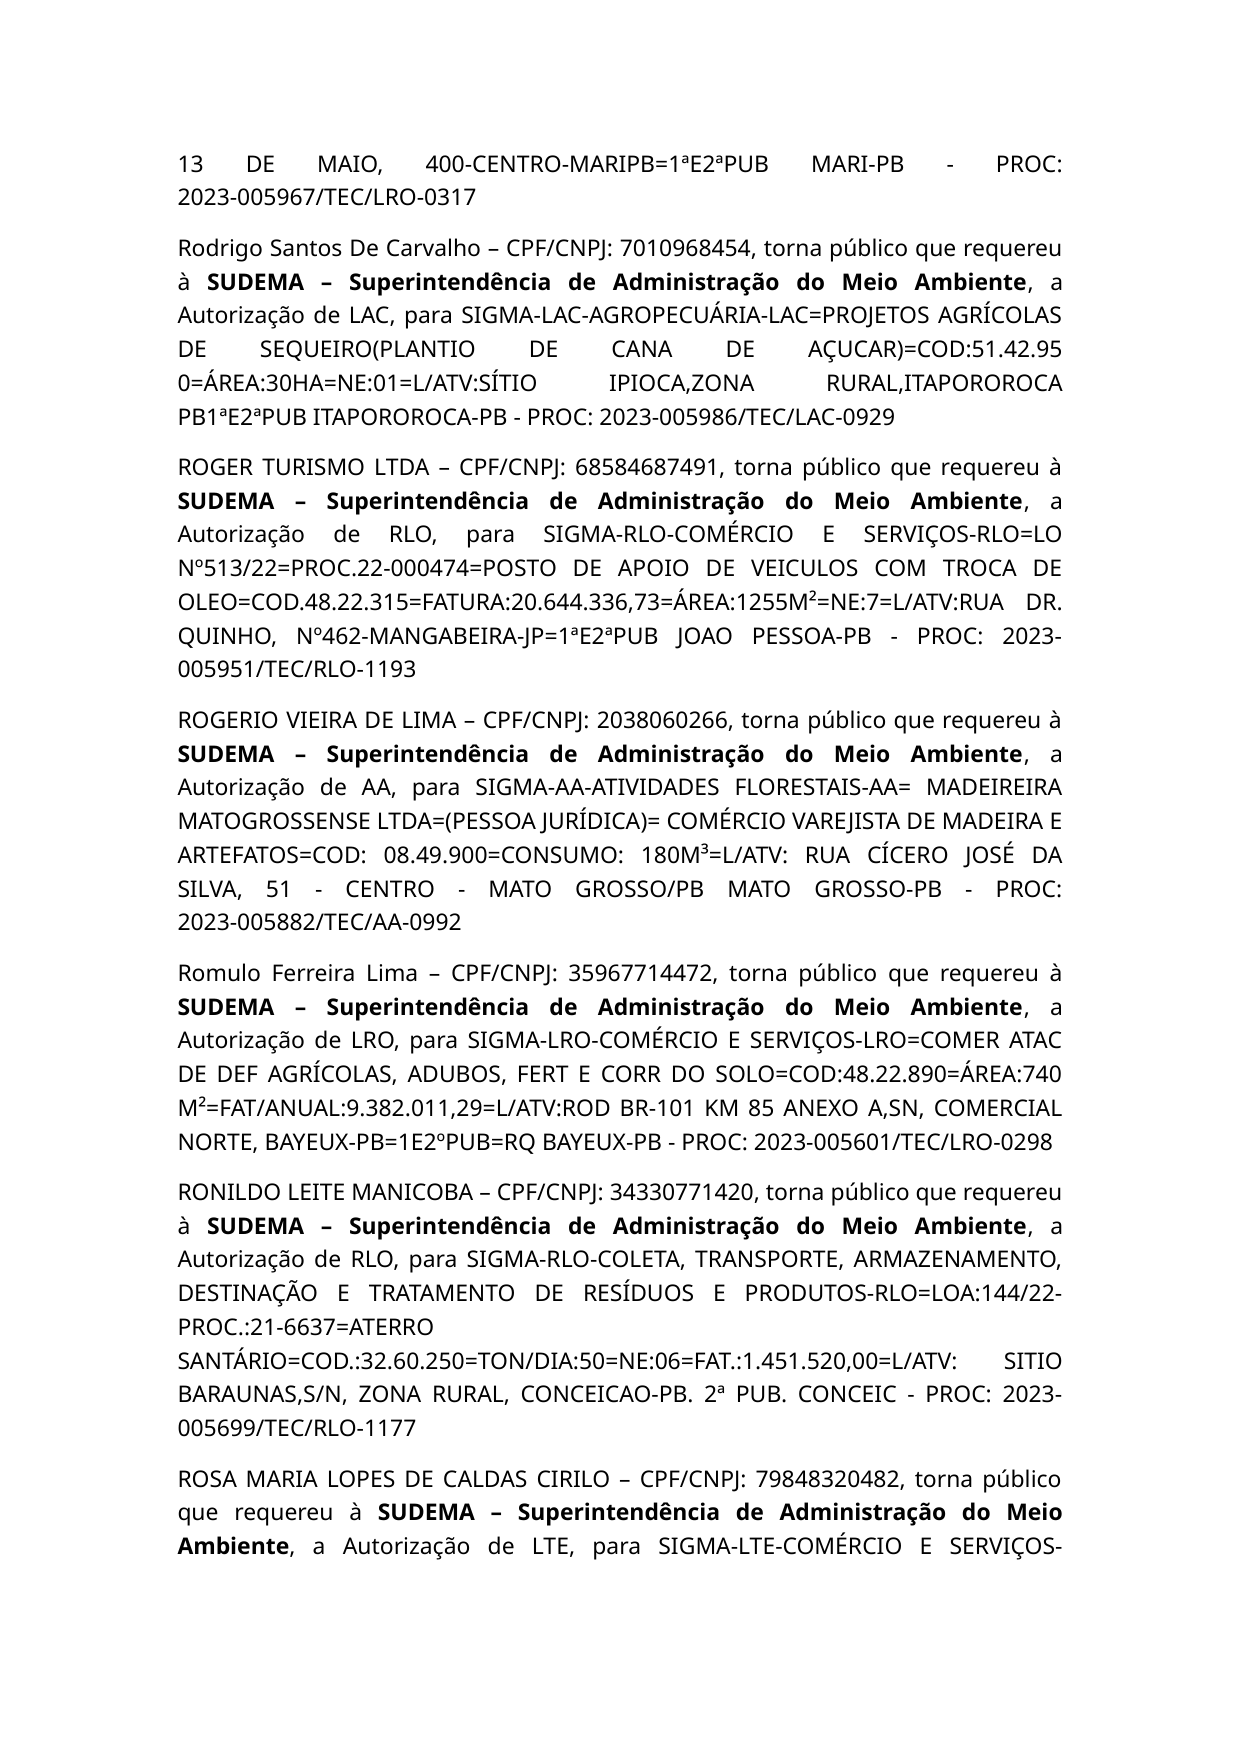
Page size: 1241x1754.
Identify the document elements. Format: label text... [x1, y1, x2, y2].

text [177, 148, 1063, 213]
text Romulo Ferreira Lima – CPF/CNPJ: 35967714472, torna público que requereu à SUDEMA – Superintendência de Administração do Meio Ambiente, a Autorização de LRO, para SIGMA-LRO-COMÉRCIO E SERVIÇOS-LRO=COMER ATAC DE DEF AGRÍCOLAS, ADUBOS, FERT E CORR DO SOLO=COD:48.22.890=ÁREA:740 M²=FAT/ANUAL:9.382.011,29=L/ATV:ROD BR-101 KM 85 ANEXO A,SN, COMERCIAL NORTE, BAYEUX-PB=1E2ºPUB=RQ BAYEUX-PB - PROC: 2023-005601/TEC/LRO-0298 [177, 957, 1063, 1157]
text RONILDO LEITE MANICOBA – CPF/CNPJ: 34330771420, torna público que requereu à SUDEMA – Superintendência de Administração do Meio Ambiente, a Autorização de RLO, para SIGMA-RLO-COLETA, TRANSPORTE, ARMAZENAMENTO, DESTINAÇÃO E TRATAMENTO DE RESÍDUOS E PRODUTOS-RLO=LOA:144/22-PROC.:21-6637=ATERRO SANTÁRIO=COD.:32.60.250=TON/DIA:50=NE:06=FAT.:1.451.520,00=L/ATV: SITIO BARAUNAS,S/N, ZONA RURAL, CONCEICAO-PB. 2ª PUB. CONCEIC - PROC: 2023-005699/TEC/RLO-1177 [177, 1176, 1063, 1443]
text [177, 1463, 1063, 1561]
text ROGER TURISMO LTDA – CPF/CNPJ: 68584687491, torna público que requereu à SUDEMA – Superintendência de Administração do Meio Ambiente, a Autorização de RLO, para SIGMA-RLO-COMÉRCIO E SERVIÇOS-RLO=LO Nº513/22=PROC.22-000474=POSTO DE APOIO DE VEICULOS COM TROCA DE OLEO=COD.48.22.315=FATURA:20.644.336,73=ÁREA:1255M²=NE:7=L/ATV:RUA DR. QUINHO, Nº462-MANGABEIRA-JP=1ªE2ªPUB JOAO PESSOA-PB - PROC: 2023-005951/TEC/RLO-1193 [177, 451, 1063, 685]
text ROGERIO VIEIRA DE LIMA – CPF/CNPJ: 2038060266, torna público que requereu à SUDEMA – Superintendência de Administração do Meio Ambiente, a Autorização de AA, para SIGMA-AA-ATIVIDADES FLORESTAIS-AA= MADEIREIRA MATOGROSSENSE LTDA=(PESSOA JURÍDICA)= COMÉRCIO VAREJISTA DE MADEIRA E ARTEFATOS=COD: 08.49.900=CONSUMO: 180M³=L/ATV: RUA CÍCERO JOSÉ DA SILVA, 51 - CENTRO - MATO GROSSO/PB MATO GROSSO-PB - PROC: 2023-005882/TEC/AA-0992 [177, 704, 1063, 938]
text Rodrigo Santos De Carvalho – CPF/CNPJ: 7010968454, torna público que requereu à SUDEMA – Superintendência de Administração do Meio Ambiente, a Autorização de LAC, para SIGMA-LAC-AGROPECUÁRIA-LAC=PROJETOS AGRÍCOLAS DE SEQUEIRO(PLANTIO DE CANA DE AÇUCAR)=COD:51.42.95 0=ÁREA:30HA=NE:01=L/ATV:SÍTIO IPIOCA,ZONA RURAL,ITAPOROROCA PB1ªE2ªPUB ITAPOROROCA-PB - PROC: 2023-005986/TEC/LAC-0929 [177, 232, 1063, 432]
